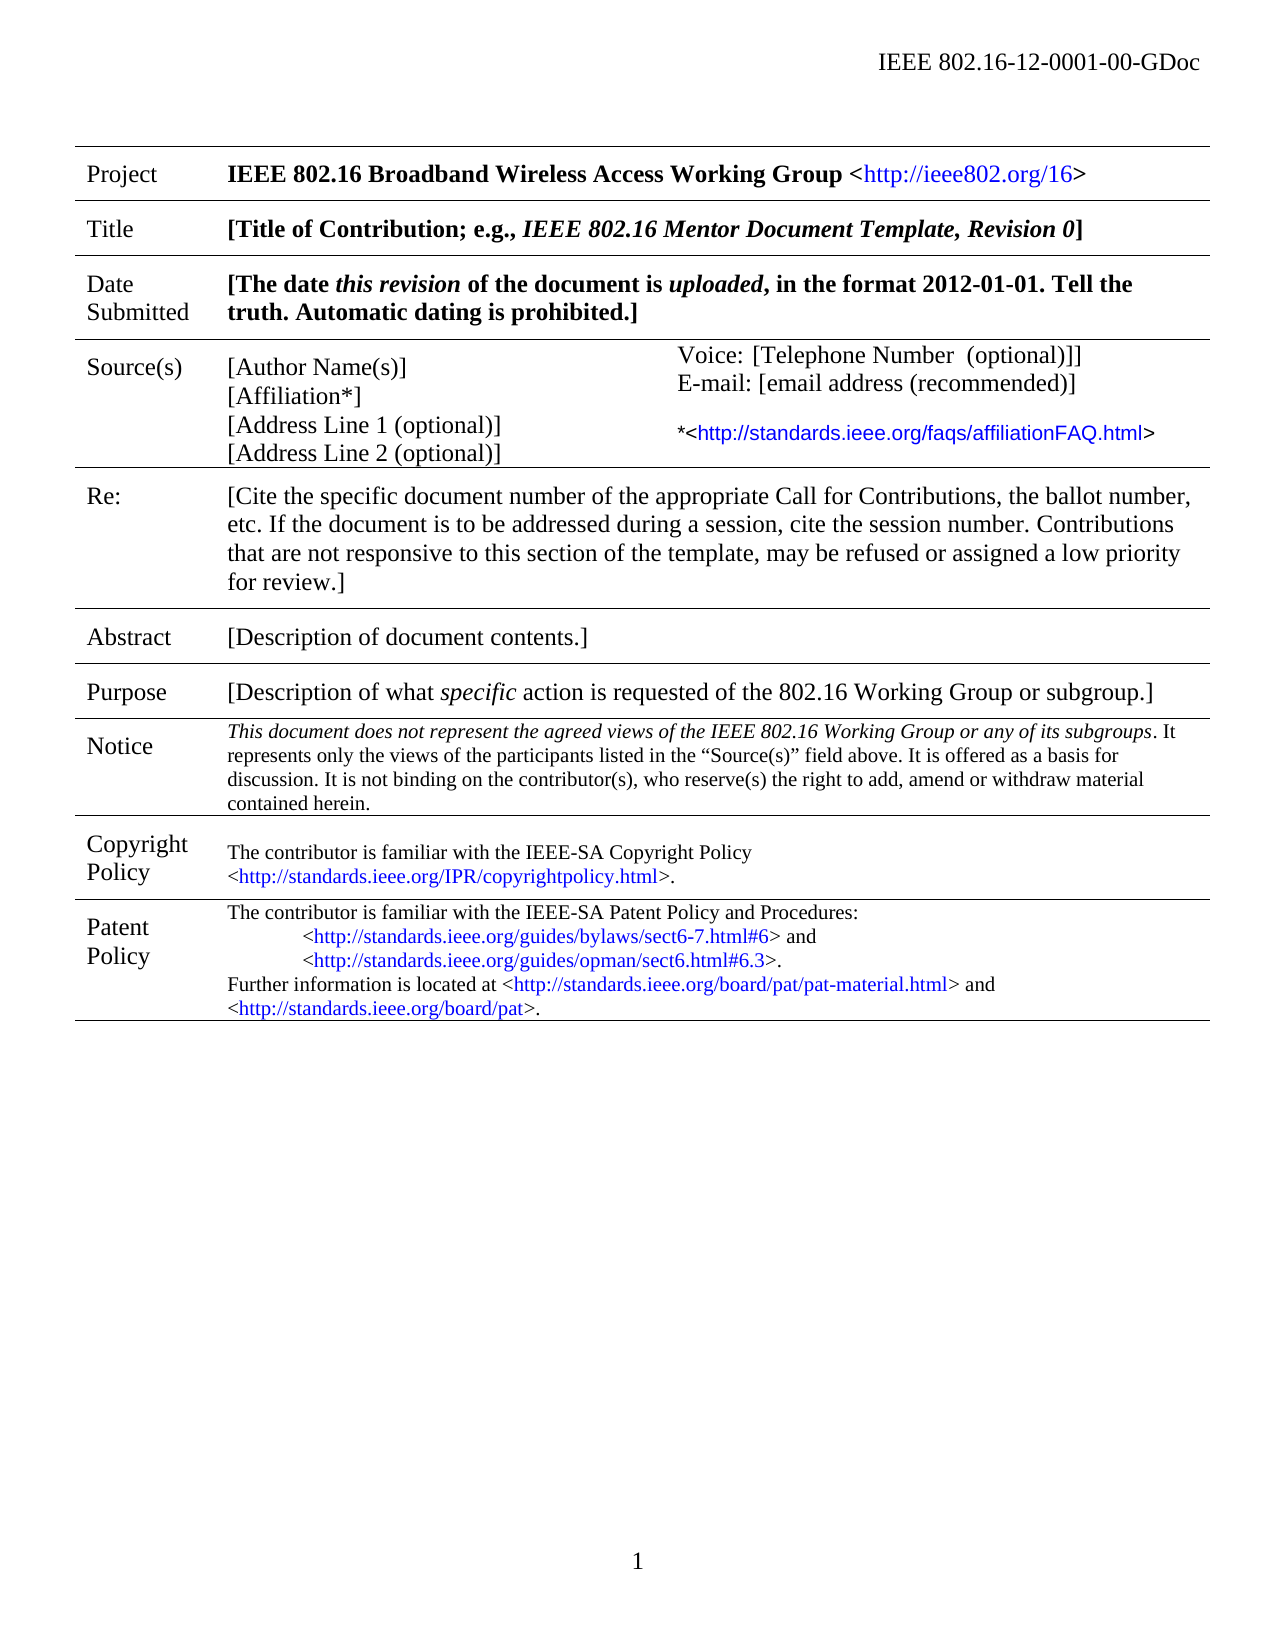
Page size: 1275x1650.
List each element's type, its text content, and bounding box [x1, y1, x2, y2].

table_cell This document does not represent the agreed views of the IEEE 802.16 Working Group or any of its subgroups. It represents only the views of the participants listed in the “Source(s)” field above. It is offered as a basis for discussion. It is not binding on the contributor(s), who reserve(s) the right to add, amend or withdraw material contained herein. [216, 719, 1209, 815]
table_cell Notice [75, 719, 216, 815]
table_cell The contributor is familiar with the IEEE-SA Copyright Policy <http://standards.ieee.org/IPR/copyrightpolicy.html>. [216, 816, 1209, 899]
table_cell [Author Name(s)] [Affiliation*] [Address Line 1 (optional)] [Address Line 2 (optional)] [216, 340, 666, 467]
table_cell [Description of what specific action is requested of the 802.16 Working Group or subgroup.] [216, 664, 1209, 718]
table_cell The contributor is familiar with the IEEE-SA Patent Policy and Procedures: <http://standards.ieee.org/guides/bylaws/sect6-7.html#6> and <http://standards.ieee.org/guides/opman/sect6.html#6.3>. Further information is located at <http://standards.ieee.org/board/pat/pat-material.html> and <http://standards.ieee.org/board/pat>. [216, 900, 1209, 1020]
table_cell [Title of Contribution; e.g., IEEE 802.16 Mentor Document Template, Revision 0] [216, 201, 1209, 255]
table_cell Copyright Policy [75, 816, 216, 899]
table_cell Abstract [75, 609, 216, 663]
table_cell Title [75, 201, 216, 255]
table_cell [The date this revision of the document is uploaded, in the format 2012-01-01. Tell the truth. Automatic dating is prohibited.] [216, 256, 1209, 339]
table_cell [Cite the specific document number of the appropriate Call for Contributions, the ballot number, etc. If the document is to be addressed during a session, cite the session number. Contributions that are not responsive to this section of the template, may be refused or assigned a low priority for review.] [216, 468, 1209, 608]
table_cell Patent Policy [75, 900, 216, 1020]
table_cell Re: [75, 468, 216, 608]
table_header Project [75, 147, 216, 200]
table_cell Purpose [75, 664, 216, 718]
table_cell Voice: [Telephone Number (optional)]] E-mail: [email address (recommended)] *<http://standards.ieee.org/faqs/affiliationFAQ.html> [666, 340, 1209, 467]
table_cell [Description of document contents.] [216, 609, 1209, 663]
table_cell Source(s) [75, 340, 216, 467]
table_header IEEE 802.16 Broadband Wireless Access Working Group <http://ieee802.org/16> [216, 147, 1209, 200]
table_cell Date Submitted [75, 256, 216, 339]
